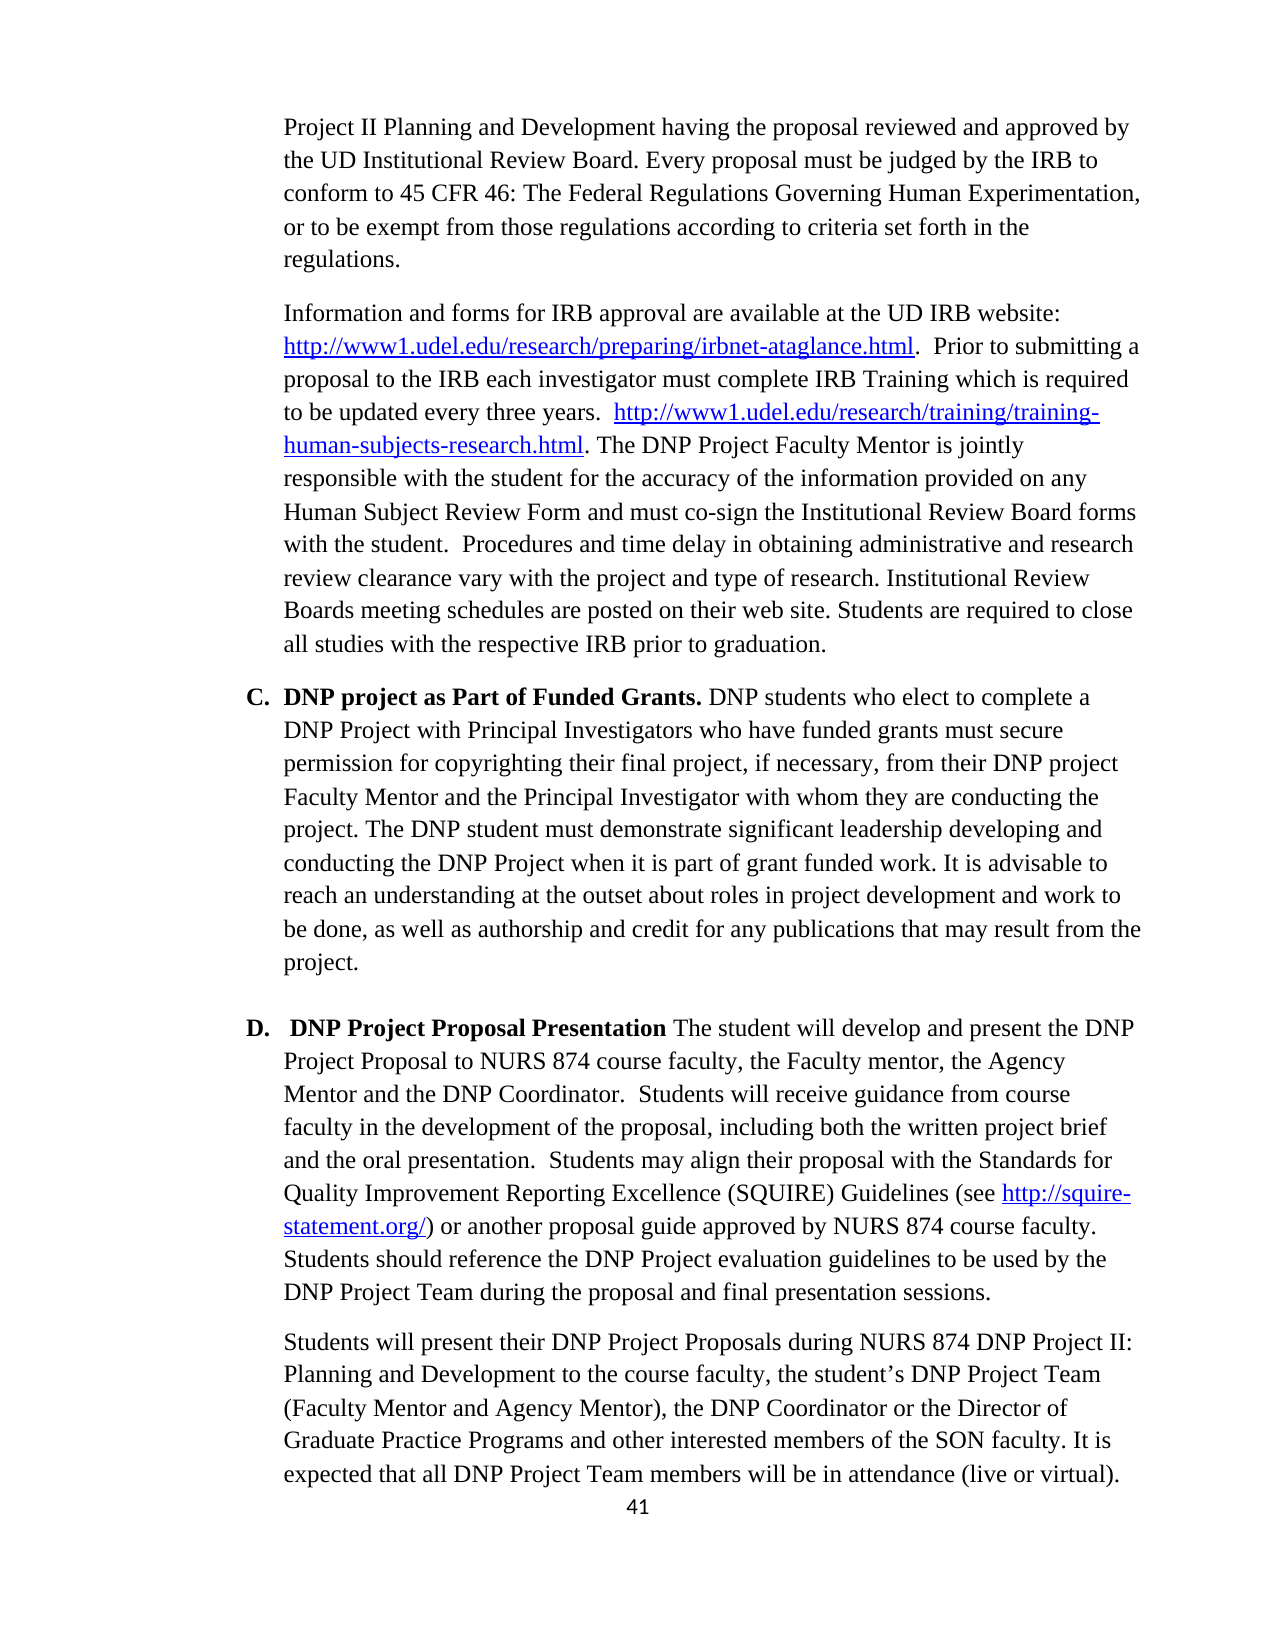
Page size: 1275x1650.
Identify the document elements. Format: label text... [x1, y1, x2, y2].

list DNP Project Proposal Presentation The student will develop and present the DNP Project Proposal to NURS 874 course faculty, the Faculty mentor, the Agency Mentor and the DNP Coordinator. Students will receive guidance from course faculty in the development of the proposal, including both the written project brief and the oral presentation. Students may align their proposal with the Standards for Quality Improvement Reporting Excellence (SQUIRE) Guidelines (see http://squire-statement.org/) or another proposal guide approved by NURS 874 course faculty. Students should reference the DNP Project evaluation guidelines to be used by the DNP Project Team during the proposal and final presentation sessions. [246, 1013, 1142, 1306]
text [283, 1327, 1142, 1487]
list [246, 112, 1142, 273]
text Information and forms for IRB approval are available at the UD IRB website: http://www1.udel.edu/research/preparing/irbnet-ataglance.html. Prior to submitting a proposal to the IRB each investigator must complete IRB Training which is required to be updated every three years. http://www1.udel.edu/research/training/training-human-subjects-research.html. The DNP Project Faculty Mentor is jointly responsible with the student for the accuracy of the information provided on any Human Subject Review Form and must co-sign the Institutional Review Board forms with the student. Procedures and time delay in obtaining administrative and research review clearance vary with the project and type of research. Institutional Review Boards meeting schedules are posted on their web site. Students are required to close all studies with the respective IRB prior to graduation. [283, 298, 1142, 657]
list DNP project as Part of Funded Grants. DNP students who elect to complete a DNP Project with Principal Investigators who have funded grants must secure permission for copyrighting their final project, if necessary, from their DNP project Faculty Mentor and the Principal Investigator with whom they are conducting the project. The DNP student must demonstrate significant leadership developing and conducting the DNP Project when it is part of grant funded work. It is advisable to reach an understanding at the outset about roles in project development and work to be done, as well as authorship and credit for any publications that may result from the project. [246, 682, 1142, 975]
